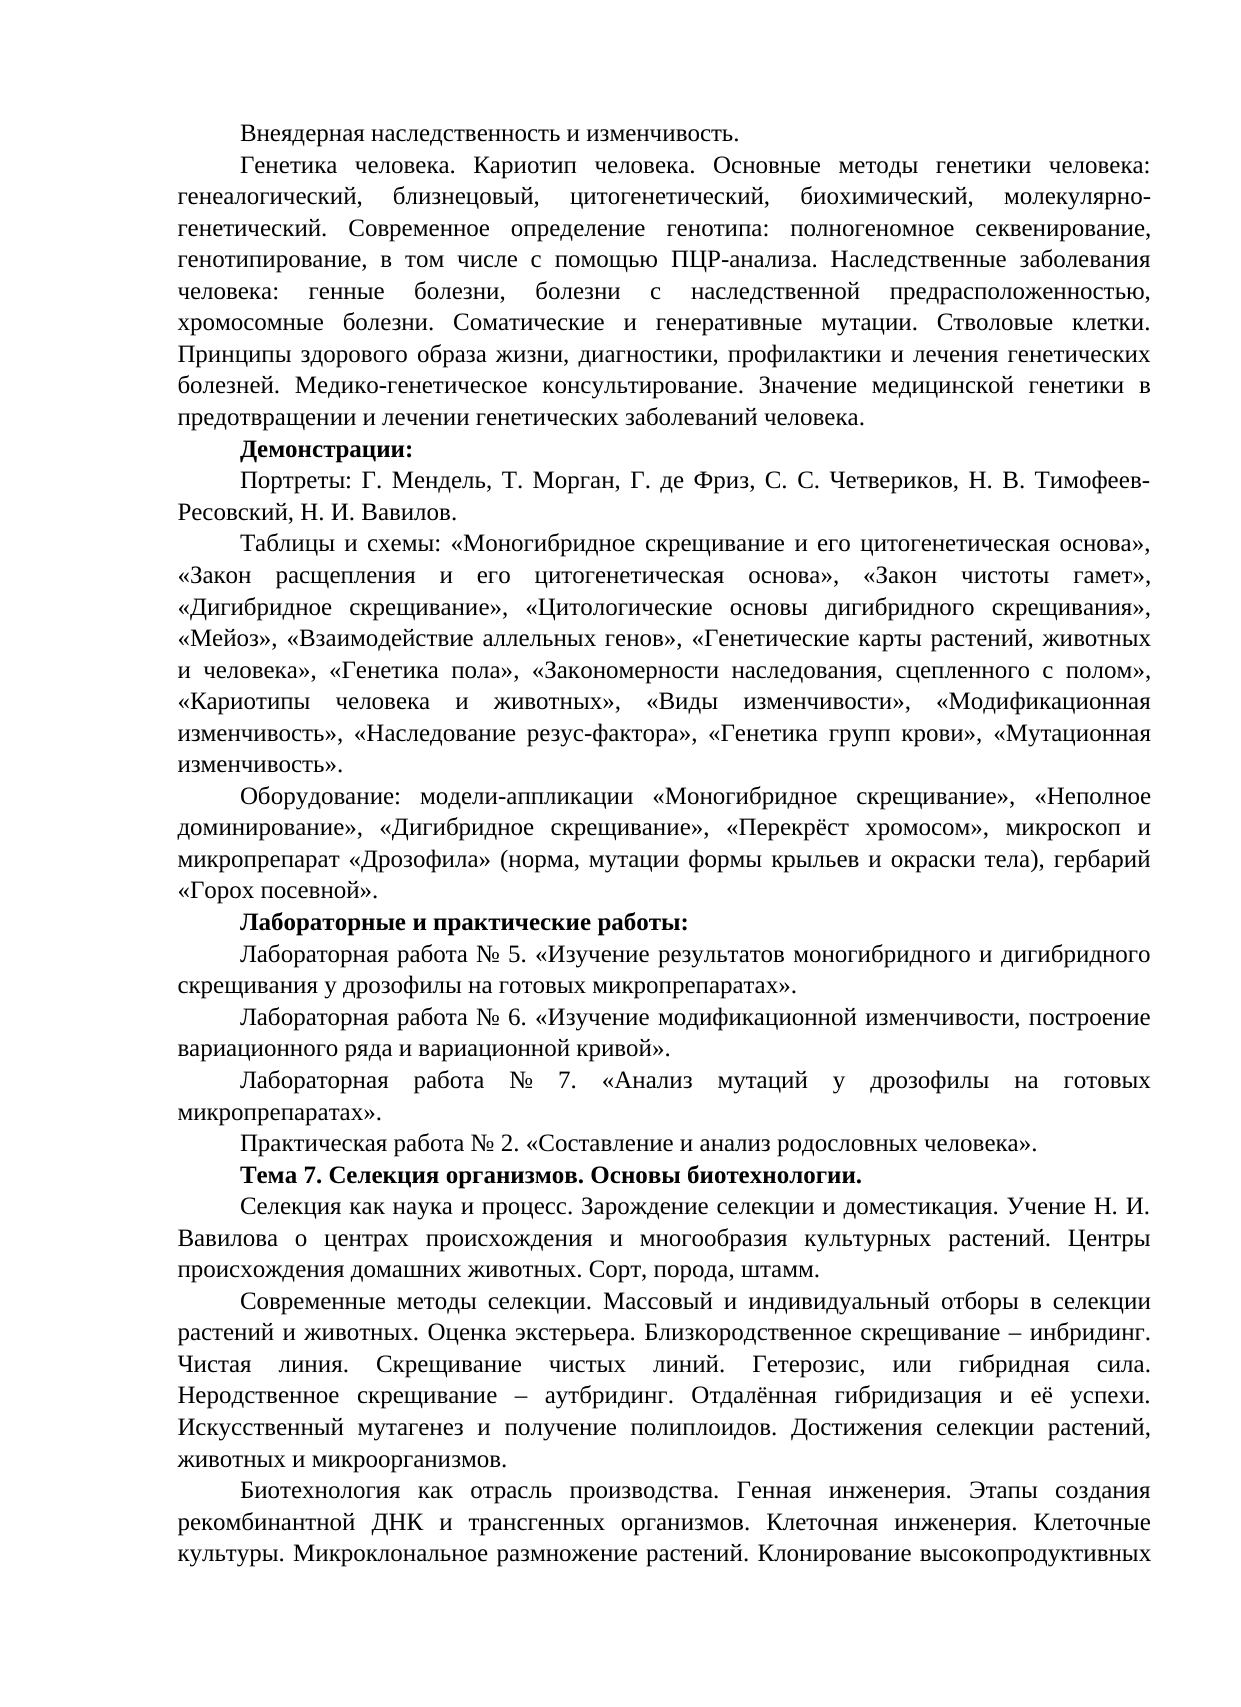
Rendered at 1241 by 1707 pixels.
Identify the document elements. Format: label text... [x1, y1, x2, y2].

text Лабораторные и практические работы: [177, 907, 1152, 936]
text Лабораторная работа № 7. «Анализ мутаций у дрозофилы на готовых микропрепаратах». [177, 1065, 1152, 1125]
text Современные методы селекции. Массовый и индивидуальный отборы в селекции растений и животных. Оценка экстерьера. Близкородственное скрещивание – инбридинг. Чистая линия. Скрещивание чистых линий. Гетерозис, или гибридная сила. Неродственное скрещивание – аутбридинг. Отдалённая гибридизация и её успехи. Искусственный мутагенез и получение полиплоидов. Достижения селекции растений, животных и микроорганизмов. [177, 1286, 1152, 1472]
text Селекция как наука и процесс. Зарождение селекции и доместикация. Учение Н. И. Вавилова о центрах происхождения и многообразия культурных растений. Центры происхождения домашних животных. Сорт, порода, штамм. [177, 1191, 1152, 1283]
text Генетика человека. Кариотип человека. Основные методы генетики человека: генеалогический, близнецовый, цитогенетический, биохимический, молекулярно-генетический. Современное определение генотипа: полногеномное секвенирование, генотипирование, в том числе с помощью ПЦР-анализа. Наследственные заболевания человека: генные болезни, болезни с наследственной предрасположенностью, хромосомные болезни. Соматические и генеративные мутации. Стволовые клетки. Принципы здорового образа жизни, диагностики, профилактики и лечения генетических болезней. Медико-генетическое консультирование. Значение медицинской генетики в предотвращении и лечении генетических заболеваний человека. [177, 150, 1152, 431]
text Демонстрации: [177, 434, 1152, 462]
text Портреты: Г. Мендель, Т. Морган, Г. де Фриз, С. С. Четвериков, Н. В. Тимофеев-Ресовский, Н. И. Вавилов. [177, 465, 1152, 526]
text Таблицы и схемы: «Моногибридное скрещивание и его цитогенетическая основа», «Закон расщепления и его цитогенетическая основа», «Закон чистоты гамет», «Дигибридное скрещивание», «Цитологические основы дигибридного скрещивания», «Мейоз», «Взаимодействие аллельных генов», «Генетические карты растений, животных и человека», «Генетика пола», «Закономерности наследования, сцепленного с полом», «Кариотипы человека и животных», «Виды изменчивости», «Модификационная изменчивость», «Наследование резус-фактора», «Генетика групп крови», «Мутационная изменчивость». [177, 528, 1152, 778]
text Лабораторная работа № 6. «Изучение модификационной изменчивости, построение вариационного ряда и вариационной кривой». [177, 1002, 1152, 1062]
text Оборудование: модели-аппликации «Моногибридное скрещивание», «Неполное доминирование», «Дигибридное скрещивание», «Перекрёст хромосом», микроскоп и микропрепарат «Дрозофила» (норма, мутации формы крыльев и окраски тела), гербарий «Горох посевной». [177, 781, 1152, 904]
text Практическая работа № 2. «Составление и анализ родословных человека». [177, 1128, 1152, 1157]
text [177, 1475, 1152, 1567]
text Внеядерная наследственность и изменчивость. [177, 118, 1152, 147]
text Тема 7. Селекция организмов. Основы биотехнологии. [177, 1160, 1152, 1188]
text Лабораторная работа № 5. «Изучение результатов моногибридного и дигибридного скрещивания у дрозофилы на готовых микропрепаратах». [177, 939, 1152, 999]
